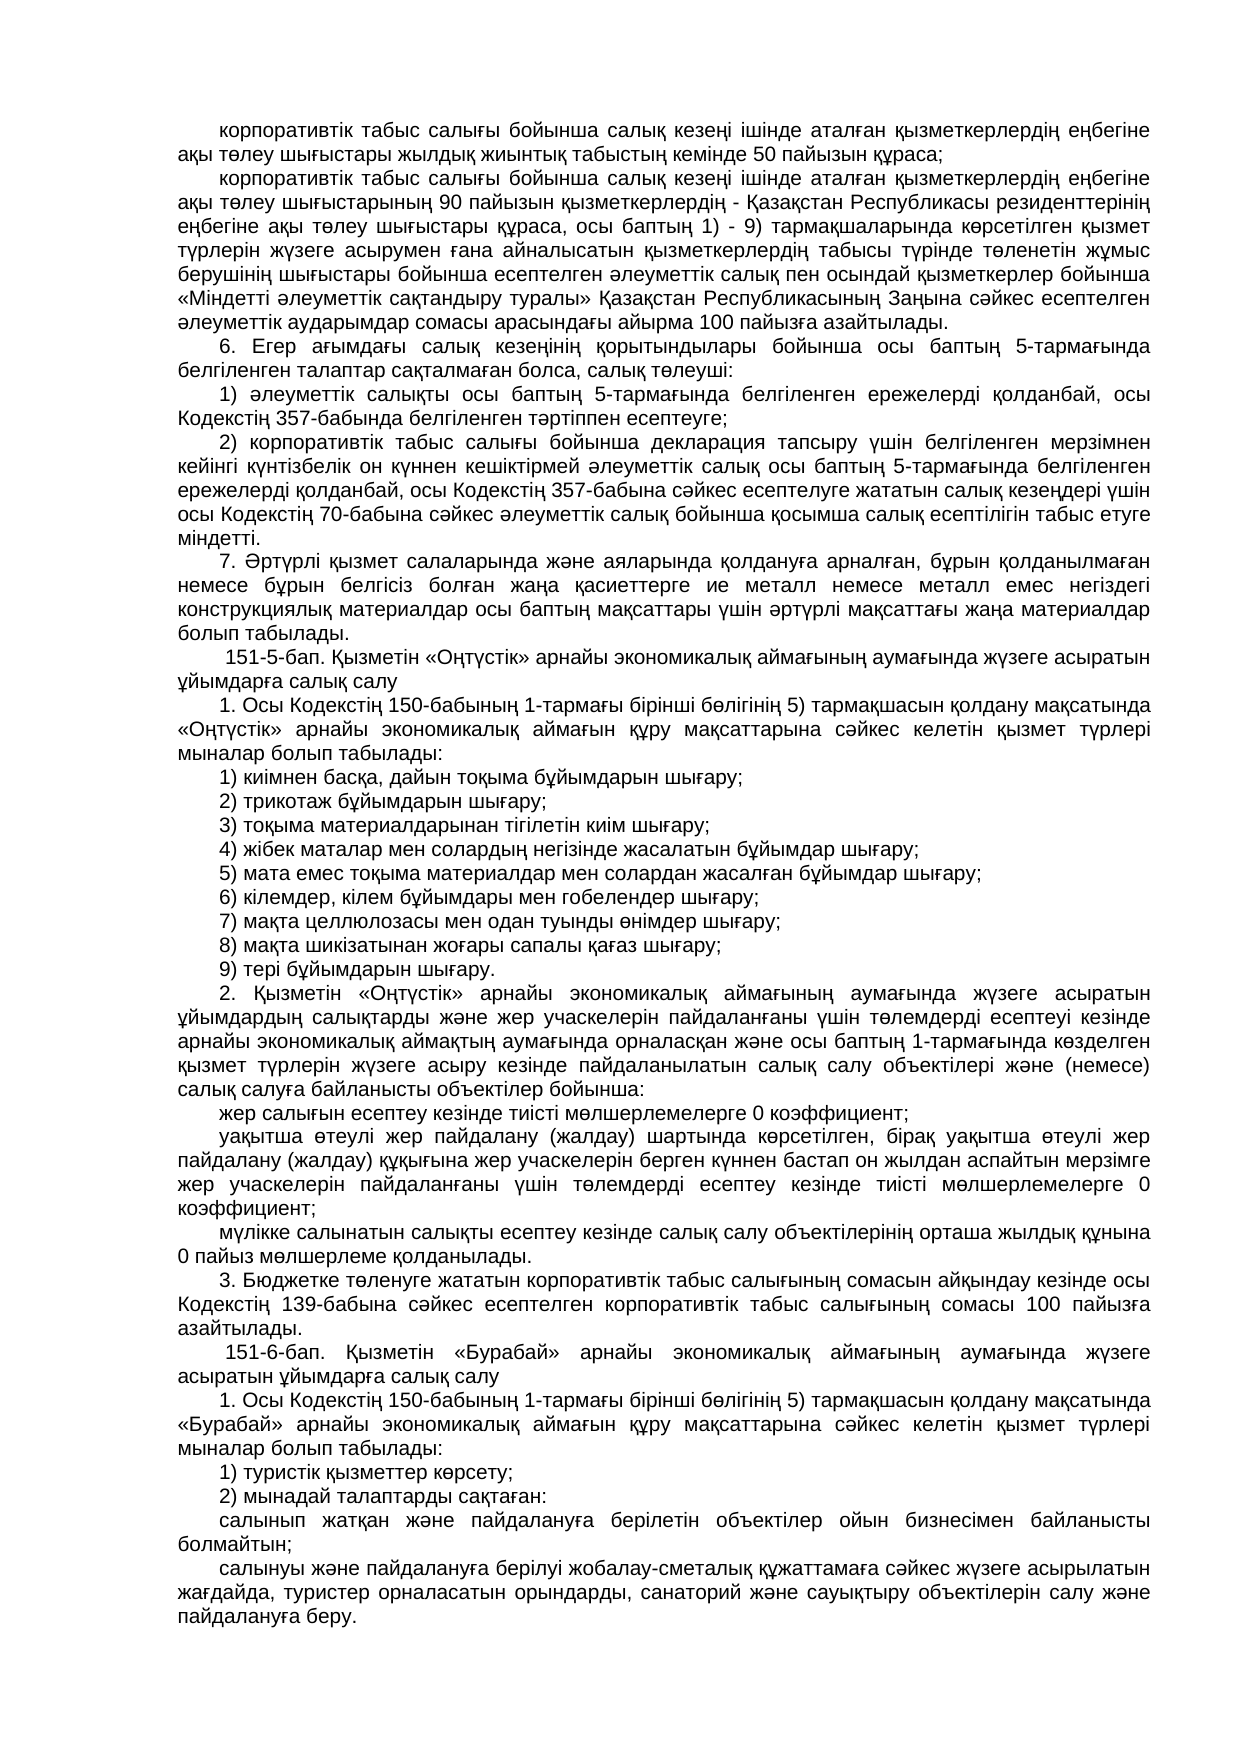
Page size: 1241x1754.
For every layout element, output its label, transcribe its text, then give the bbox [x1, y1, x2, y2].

text 2. Қызметiн «Оңтүстiк» арнайы экономикалық аймағының аумағында жүзеге асыратын ұйымдардың салықтарды және жер учаскелерiн пайдаланғаны үшiн төлемдердi есептеуi кезiнде арнайы экономикалық аймақтың аумағында орналасқан және осы баптың 1-тармағында көзделген қызмет түрлерiн жүзеге асыру кезiнде пайдаланылатын салық салу объектiлерi және (немесе) салық салуға байланысты объектiлер бойынша: [177, 981, 1152, 1100]
text 151-6-бап. Қызметiн «Бурабай» арнайы экономикалық аймағының аумағында жүзеге асыратын ұйымдарға салық салу [177, 1340, 1152, 1388]
text 151-5-бап. Қызметiн «Оңтүстiк» арнайы экономикалық аймағының аумағында жүзеге асыратын ұйымдарға салық салу [177, 645, 1152, 693]
text 1. Осы Кодекстiң 150-бабының 1-тармағы бiрiншi бөлiгiнiң 5) тармақшасын қолдану мақсатында «Бурабай» арнайы экономикалық аймағын құру мақсаттарына сәйкес келетін қызмет түрлері мыналар болып табылады: [177, 1388, 1152, 1460]
text 5) мата емес тоқыма материалдар мен солардан жасалған бұйымдар шығару; [177, 861, 1152, 885]
text 7) мақта целлюлозасы мен одан туынды өнiмдер шығару; [177, 909, 1152, 933]
text мүлiкке салынатын салықты есептеу кезiнде салық салу объектiлерiнiң орташа жылдық құнына 0 пайыз мөлшерлеме қолданылады. [177, 1220, 1152, 1268]
text уақытша өтеулi жер пайдалану (жалдау) шартында көрсетiлген, бiрақ уақытша өтеулi жер пайдалану (жалдау) құқығына жер учаскелерiн берген күннен бастап он жылдан аспайтын мерзiмге жер учаскелерiн пайдаланғаны үшiн төлемдердi есептеу кезiнде тиiстi мөлшерлемелерге 0 коэффициент; [177, 1124, 1152, 1220]
text корпоративтік табыс салығы бойынша салық кезеңі ішінде аталған қызметкерлердің еңбегіне ақы төлеу шығыстары жылдық жиынтық табыстың кемінде 50 пайызын құраса; [177, 118, 1152, 166]
text 6. Егер ағымдағы салық кезеңінің қорытындылары бойынша осы баптың 5-тармағында белгіленген талаптар сақталмаған болса, салық төлеуші: [177, 334, 1152, 382]
text 4) жiбек маталар мен солардың негiзiнде жасалатын бұйымдар шығару; [177, 837, 1152, 861]
text 1) әлеуметтік салықты осы баптың 5-тармағында белгіленген ережелерді қолданбай, осы Кодекстің 357-бабында белгіленген тәртіппен есептеуге; [177, 382, 1152, 429]
text 2) трикотаж бұйымдарын шығару; [177, 789, 1152, 813]
text корпоративтік табыс салығы бойынша салық кезеңі ішінде аталған қызметкерлердің еңбегіне ақы төлеу шығыстарының 90 пайызын қызметкерлердің - Қазақстан Республикасы резиденттерінің еңбегіне ақы төлеу шығыстары құраса, осы баптың 1) - 9) тармақшаларында көрсетілген қызмет түрлерін жүзеге асырумен ғана айналысатын қызметкерлердің табысы түрінде төленетін жұмыс берушінің шығыстары бойынша есептелген әлеуметтік салық пен осындай қызметкерлер бойынша «Міндетті әлеуметтік сақтандыру туралы» Қазақстан Республикасының Заңына сәйкес есептелген әлеуметтік аударымдар сомасы арасындағы айырма 100 пайызға азайтылады. [177, 166, 1152, 334]
text 7. Әртүрлі қызмет салаларында және аяларында қолдануға арналған, бұрын қолданылмаған немесе бұрын белгісіз болған жаңа қасиеттерге ие металл немесе металл емес негіздегі конструкциялық материалдар осы баптың мақсаттары үшін әртүрлі мақсаттағы жаңа материалдар болып табылады. [177, 549, 1152, 645]
text 1) туристік қызметтер көрсету; [177, 1460, 1152, 1484]
text салынуы және пайдалануға берілуі жобалау-сметалық құжаттамаға сәйкес жүзеге асырылатын жағдайда, туристер орналасатын орындарды, санаторий және сауықтыру объектілерін салу және пайдалануға беру. [177, 1556, 1152, 1627]
text 3. Бюджетке төленуге жататын корпоративтік табыс салығының сомасын айқындау кезінде осы Кодекстің 139-бабына сәйкес есептелген корпоративтік табыс салығының сомасы 100 пайызға азайтылады. [177, 1268, 1152, 1340]
text жер салығын есептеу кезiнде тиiстi мөлшерлемелерге 0 коэффициент; [177, 1100, 1152, 1124]
text 1) киiмнен басқа, дайын тоқыма бұйымдарын шығару; [177, 765, 1152, 789]
text 2) мынадай талаптарды сақтаған: [177, 1484, 1152, 1508]
text 8) мақта шикiзатынан жоғары сапалы қағаз шығару; [177, 933, 1152, 957]
text 1. Осы Кодекстiң 150-бабының 1-тармағы бiрiншi бөлiгiнiң 5) тармақшасын қолдану мақсатында «Оңтүстiк» арнайы экономикалық аймағын құру мақсаттарына сәйкес келетiн қызмет түрлерi мыналар болып табылады: [177, 693, 1152, 765]
text 3) тоқыма материалдарынан тiгiлетiн киiм шығару; [177, 813, 1152, 837]
text 2) корпоративтік табыс салығы бойынша декларация тапсыру үшін белгіленген мерзімнен кейінгі күнтізбелік он күннен кешіктірмей әлеуметтік салық осы баптың 5-тармағында белгіленген ережелерді қолданбай, осы Кодекстің 357-бабына сәйкес есептелуге жататын салық кезеңдері үшін осы Кодекстің 70-бабына сәйкес әлеуметтік салық бойынша қосымша салық есептілігін табыс етуге міндетті. [177, 429, 1152, 549]
text салынып жатқан және пайдалануға берілетін объектілер ойын бизнесімен байланысты болмайтын; [177, 1508, 1152, 1556]
text 9) терi бұйымдарын шығару. [177, 957, 1152, 981]
text 6) кiлемдер, кiлем бұйымдары мен гобелендер шығару; [177, 885, 1152, 909]
